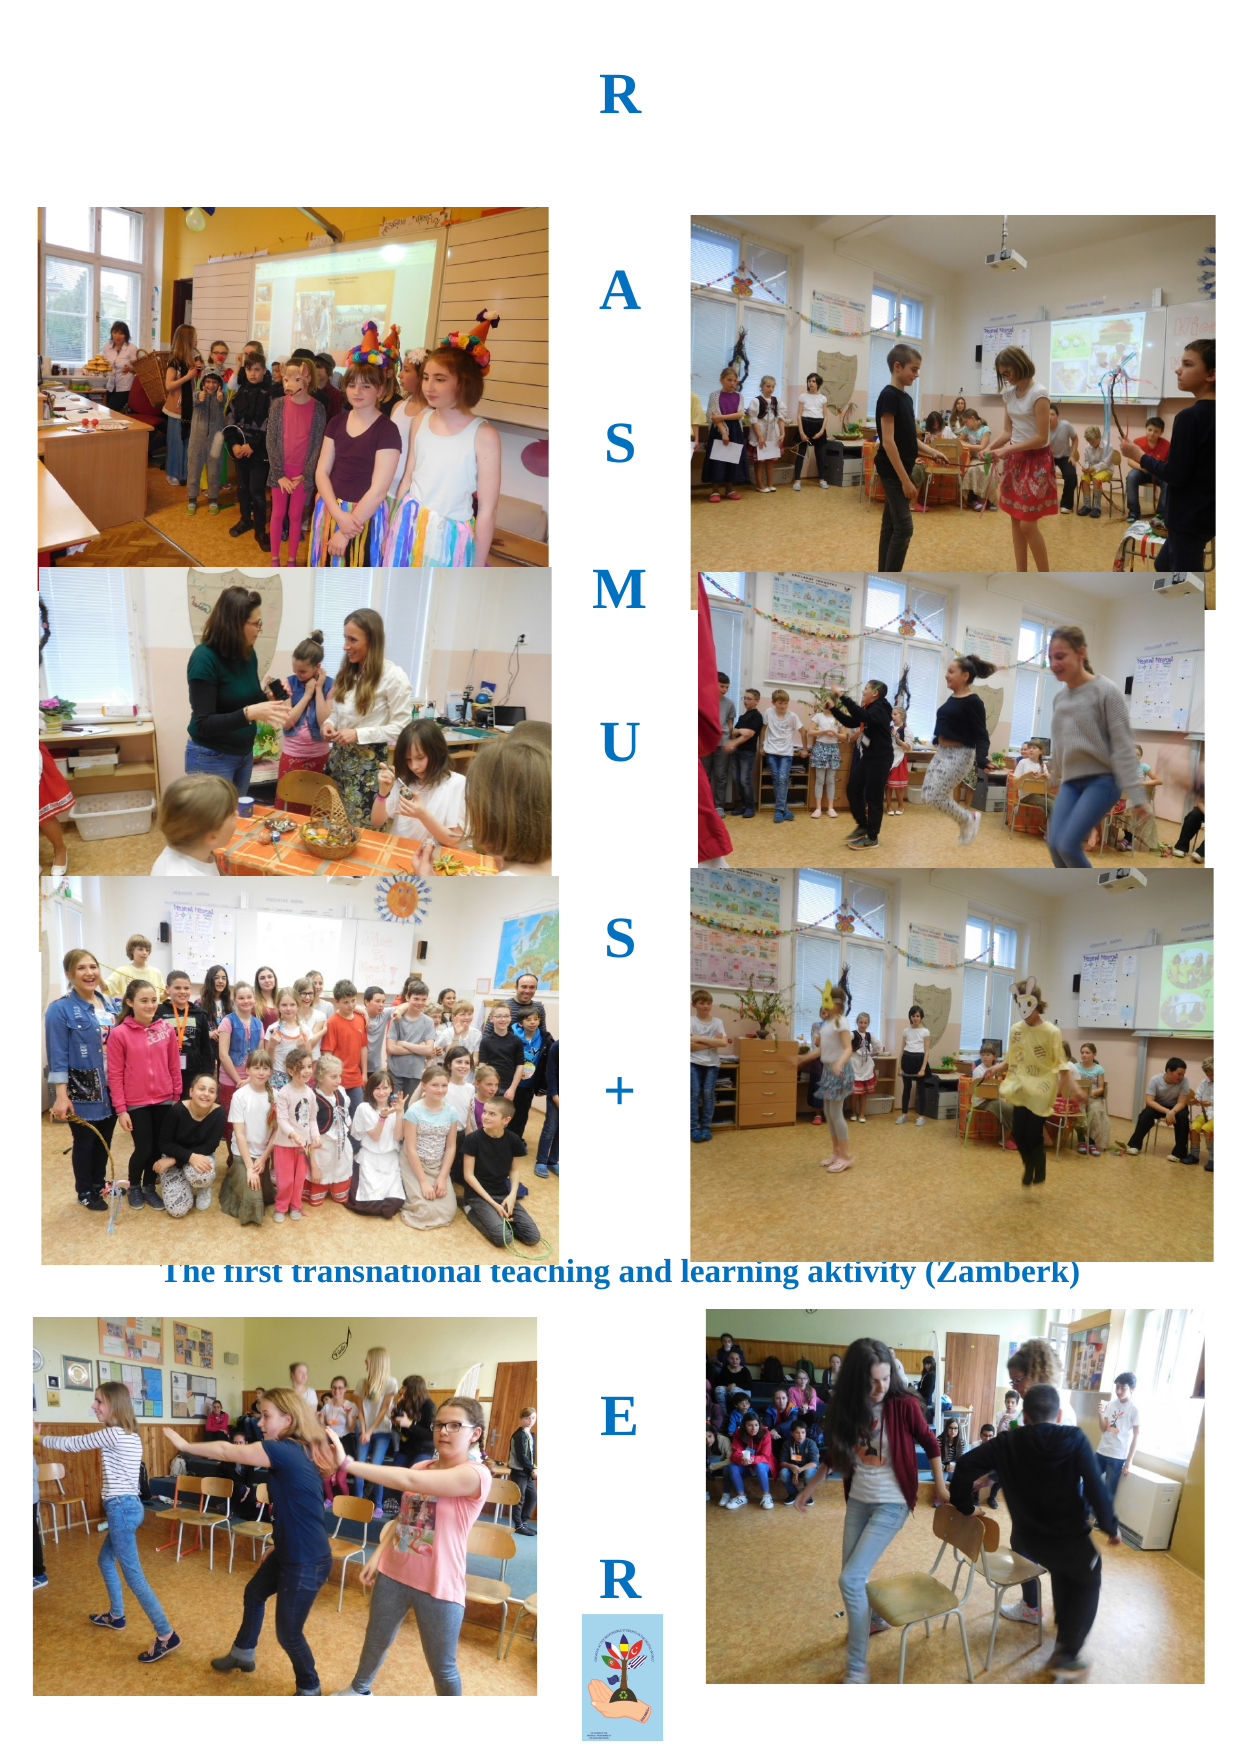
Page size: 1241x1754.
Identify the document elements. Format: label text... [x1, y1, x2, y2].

text + [559, 1056, 690, 1123]
picture [705, 1309, 1205, 1684]
text E [538, 1381, 705, 1448]
text S [559, 903, 690, 970]
text R [538, 1544, 705, 1611]
text U [552, 707, 698, 774]
text The first transnational teaching and learning aktivity (Žamberk) [59, 1251, 1181, 1290]
picture [32, 1317, 538, 1696]
picture [37, 207, 559, 1265]
picture [690, 215, 1216, 1262]
picture [581, 1614, 664, 1740]
text S [549, 408, 690, 475]
text R [59, 59, 1181, 126]
text M [549, 554, 698, 621]
text A [549, 255, 690, 322]
